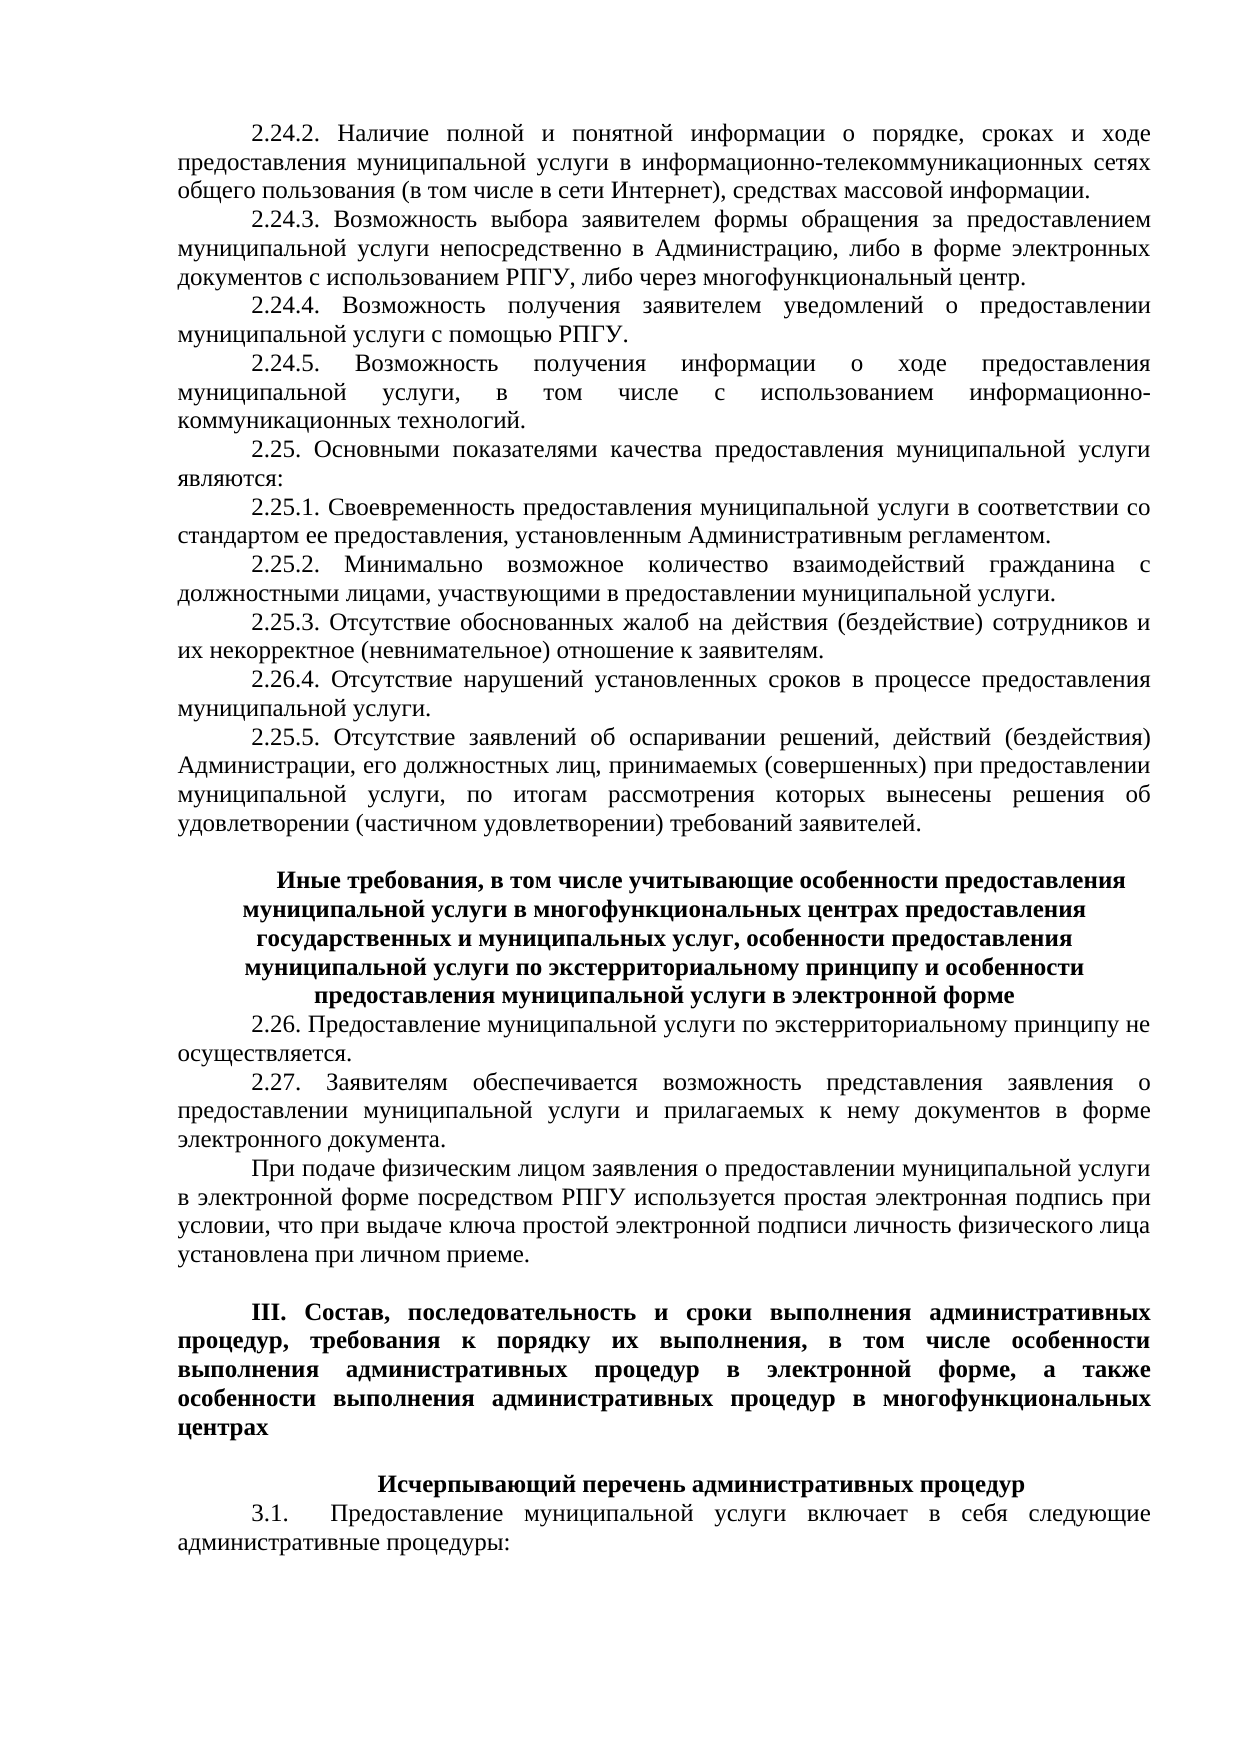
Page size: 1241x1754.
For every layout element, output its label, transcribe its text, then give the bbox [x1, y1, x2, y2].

text При подаче физическим лицом заявления о предоставлении муниципальной услуги в электронной форме посредством РПГУ используется простая электронная подпись при условии, что при выдаче ключа простой электронной подписи личность физического лица установлена при личном приеме. [177, 1153, 1152, 1268]
text 2.26. Предоставление муниципальной услуги по экстерриториальному принципу не осуществляется. [177, 1009, 1152, 1067]
text 2.24.4. Возможность получения заявителем уведомлений о предоставлении муниципальной услуги с помощью РПГУ. [177, 291, 1152, 348]
text 2.24.2. Наличие полной и понятной информации о порядке, сроках и ходе предоставления муниципальной услуги в информационно-телекоммуникационных сетях общего пользования (в том числе в сети Интернет), средствах массовой информации. [177, 118, 1152, 204]
text 2.25. Основными показателями качества предоставления муниципальной услуги являются: [177, 434, 1152, 492]
text III. Состав, последовательность и сроки выполнения административных процедур, требования к порядку их выполнения, в том числе особенности выполнения административных процедур в электронной форме, а также особенности выполнения административных процедур в многофункциональных центрах [177, 1297, 1152, 1441]
text 2.26.4. Отсутствие нарушений установленных сроков в процессе предоставления муниципальной услуги. [177, 664, 1152, 722]
text Исчерпывающий перечень административных процедур [177, 1469, 1152, 1498]
text 2.25.5. Отсутствие заявлений об оспаривании решений, действий (бездействия) Администрации, его должностных лиц, принимаемых (совершенных) при предоставлении муниципальной услуги, по итогам рассмотрения которых вынесены решения об удовлетворении (частичном удовлетворении) требований заявителей. [177, 722, 1152, 837]
text 2.25.1. Своевременность предоставления муниципальной услуги в соответствии со стандартом ее предоставления, установленным Административным регламентом. [177, 492, 1152, 549]
text 3.1. Предоставление муниципальной услуги включает в себя следующие административные процедуры: [177, 1498, 1152, 1556]
text 2.27. Заявителям обеспечивается возможность представления заявления о предоставлении муниципальной услуги и прилагаемых к нему документов в форме электронного документа. [177, 1067, 1152, 1153]
text 2.25.2. Минимально возможное количество взаимодействий гражданина с должностными лицами, участвующими в предоставлении муниципальной услуги. [177, 549, 1152, 607]
text 2.24.3. Возможность выбора заявителем формы обращения за предоставлением муниципальной услуги непосредственно в Администрацию, либо в форме электронных документов с использованием РПГУ, либо через многофункциональный центр. [177, 204, 1152, 291]
text Иные требования, в том числе учитывающие особенности предоставления муниципальной услуги в многофункциональных центрах предоставления государственных и муниципальных услуг, особенности предоставления муниципальной услуги по экстерриториальному принципу и особенности предоставления муниципальной услуги в электронной форме [177, 866, 1152, 1009]
text 2.24.5. Возможность получения информации о ходе предоставления муниципальной услуги, в том числе с использованием информационно-коммуникационных технологий. [177, 348, 1152, 434]
text 2.25.3. Отсутствие обоснованных жалоб на действия (бездействие) сотрудников и их некорректное (невнимательное) отношение к заявителям. [177, 607, 1152, 664]
